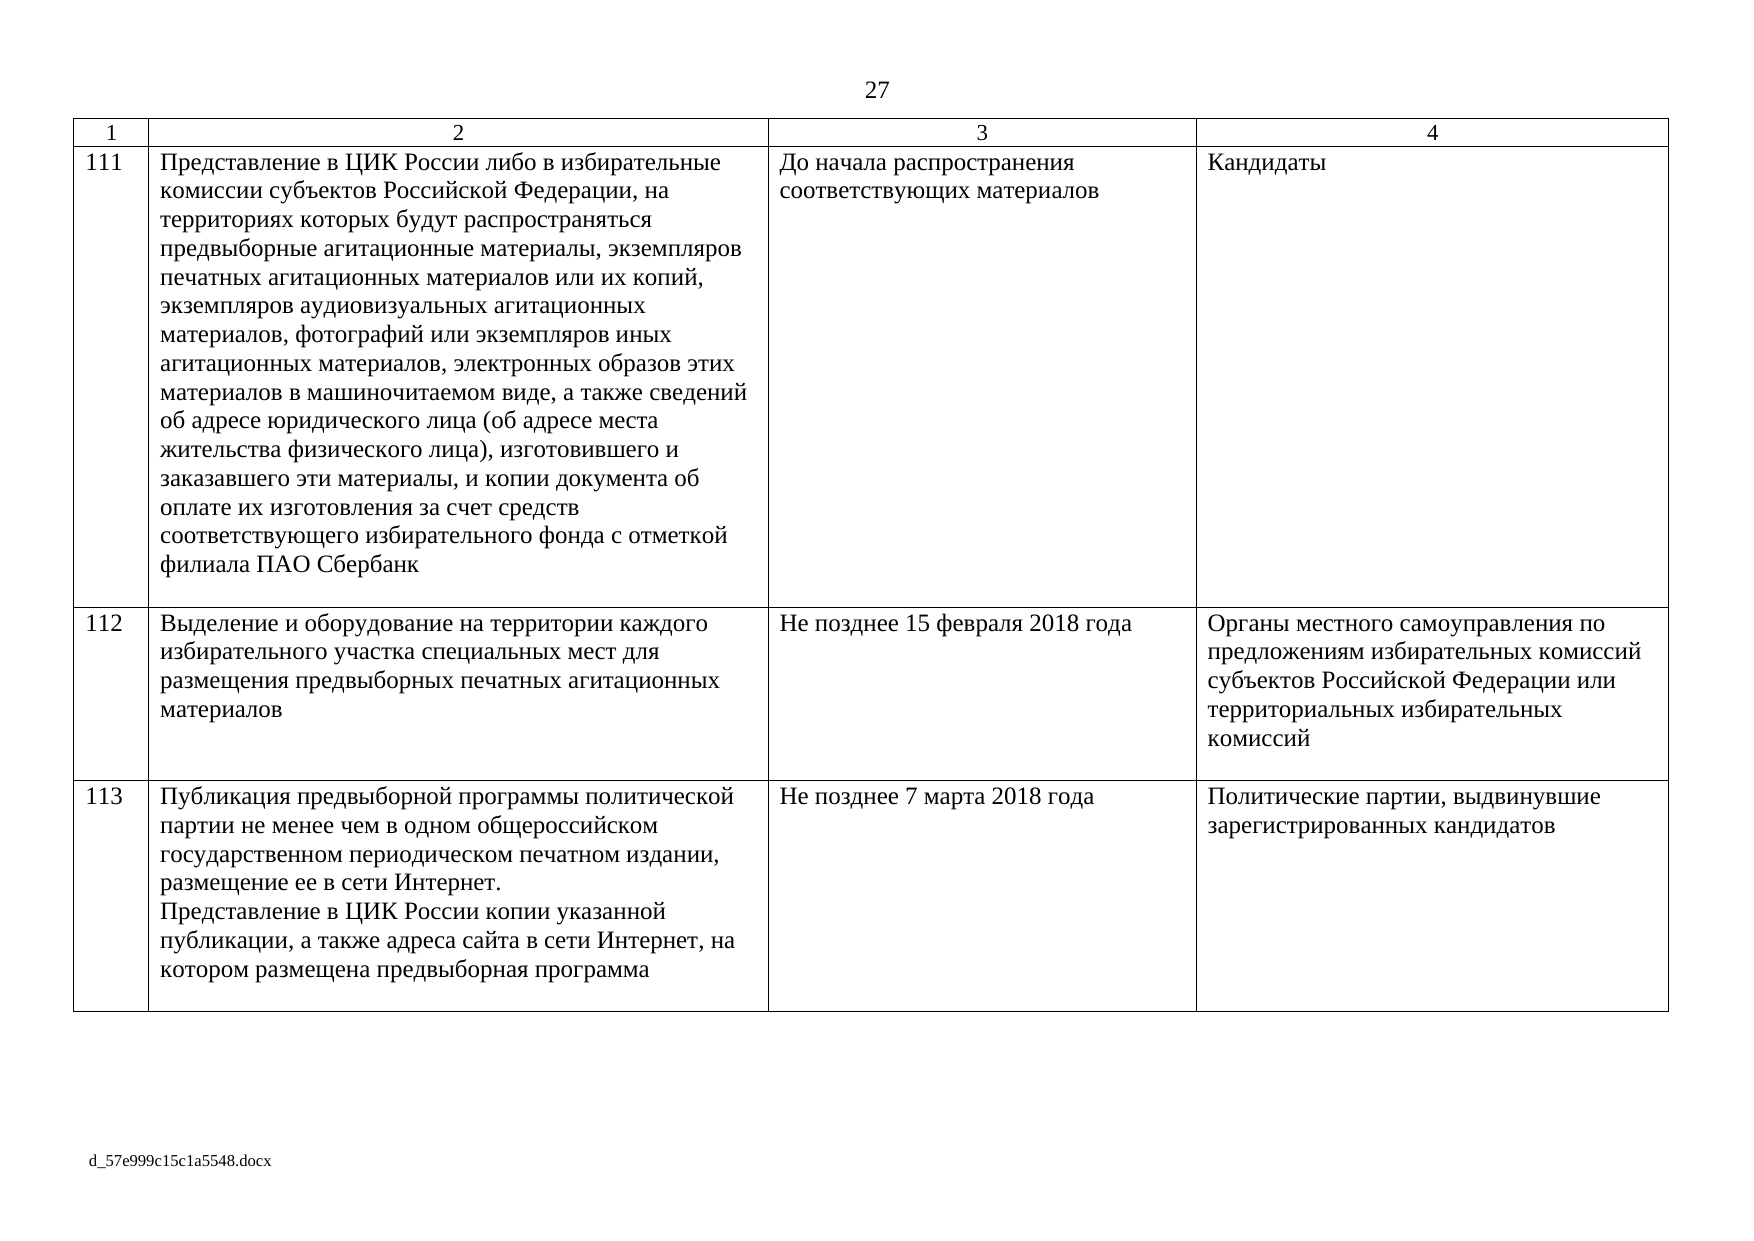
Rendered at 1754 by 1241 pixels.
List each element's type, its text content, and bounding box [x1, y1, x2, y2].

table_header 2 [149, 119, 768, 146]
table_cell Публикация предвыборной программы политической партии не менее чем в одном общероссийском государственном периодическом печатном издании, размещение ее в сети Интернет. Представление в ЦИК России копии указанной публикации, а также адреса сайта в сети Интернет, на котором размещена предвыборная программа [149, 781, 768, 1011]
table_cell До начала распространения соответствующих материалов [769, 147, 1196, 607]
table_cell [74, 608, 148, 780]
table_cell Органы местного самоуправления по предложениям избирательных комиссий субъектов Российской Федерации или территориальных избирательных комиссий [1197, 608, 1668, 780]
table_header 3 [769, 119, 1196, 146]
table_cell Кандидаты [1197, 147, 1668, 607]
table_cell Выделение и оборудование на территории каждого избирательного участка специальных мест для размещения предвыборных печатных агитационных материалов [149, 608, 768, 780]
table_cell [74, 147, 148, 607]
table_header 1 [74, 119, 148, 146]
table_cell Не позднее 15 февраля 2018 года [769, 608, 1196, 780]
table_cell [74, 781, 148, 1011]
table_cell Представление в ЦИК России либо в избирательные комиссии субъектов Российской Федерации, на территориях которых будут распространяться предвыборные агитационные материалы, экземпляров печатных агитационных материалов или их копий, экземпляров аудиовизуальных агитационных материалов, фотографий или экземпляров иных агитационных материалов, электронных образов этих материалов в машиночитаемом виде, а также сведений об адресе юридического лица (об адресе места жительства физического лица), изготовившего и заказавшего эти материалы, и копии документа об оплате их изготовления за счет средств соответствующего избирательного фонда с отметкой филиала ПАО Сбербанк [149, 147, 768, 607]
table_cell Политические партии, выдвинувшие зарегистрированных кандидатов [1197, 781, 1668, 1011]
table_header 4 [1197, 119, 1668, 146]
table_cell Не позднее 7 марта 2018 года [769, 781, 1196, 1011]
